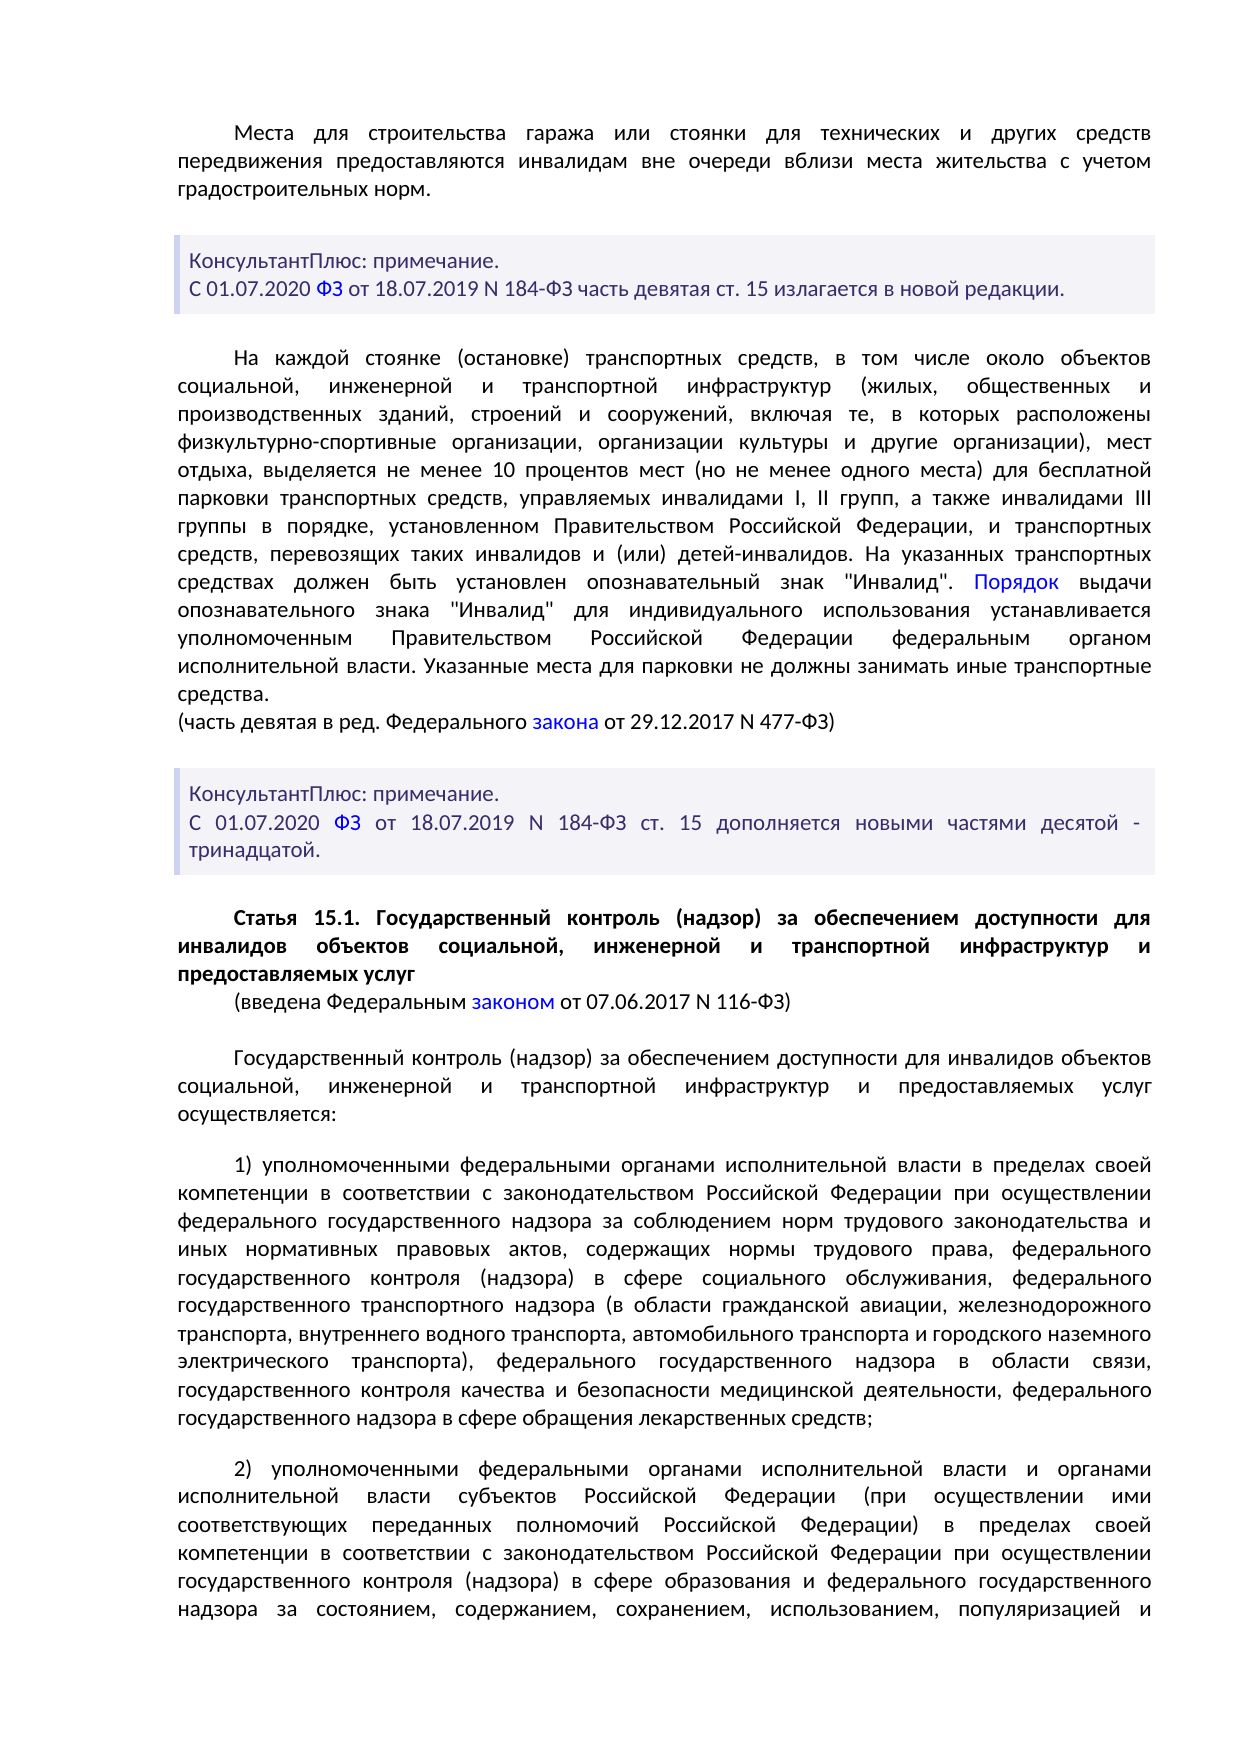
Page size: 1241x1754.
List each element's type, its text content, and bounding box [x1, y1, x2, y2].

text (введена Федеральным законом от 07.06.2017 N 116-ФЗ) [177, 987, 1152, 1016]
text (часть девятая в ред. Федерального закона от 29.12.2017 N 477-ФЗ) [177, 707, 1152, 736]
text Места для строительства гаража или стоянки для технических и других средств передвижения предоставляются инвалидам вне очереди вблизи места жительства с учетом градостроительных норм. [177, 118, 1152, 202]
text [177, 1454, 1152, 1622]
table_header КонсультантПлюс: примечание. С 01.07.2020 ФЗ от 18.07.2019 N 184-ФЗ ст. 15 дополняется новыми частями десятой - тринадцатой. [180, 768, 1149, 875]
text 1) уполномоченными федеральными органами исполнительной власти в пределах своей компетенции в соответствии с законодательством Российской Федерации при осуществлении федерального государственного надзора за соблюдением норм трудового законодательства и иных нормативных правовых актов, содержащих нормы трудового права, федерального государственного контроля (надзора) в сфере социального обслуживания, федерального государственного транспортного надзора (в области гражданской авиации, железнодорожного транспорта, внутреннего водного транспорта, автомобильного транспорта и городского наземного электрического транспорта), федерального государственного надзора в области связи, государственного контроля качества и безопасности медицинской деятельности, федерального государственного надзора в сфере обращения лекарственных средств; [177, 1151, 1152, 1431]
text На каждой стоянке (остановке) транспортных средств, в том числе около объектов социальной, инженерной и транспортной инфраструктур (жилых, общественных и производственных зданий, строений и сооружений, включая те, в которых расположены физкультурно-спортивные организации, организации культуры и другие организации), мест отдыха, выделяется не менее 10 процентов мест (но не менее одного места) для бесплатной парковки транспортных средств, управляемых инвалидами I, II групп, а также инвалидами III группы в порядке, установленном Правительством Российской Федерации, и транспортных средств, перевозящих таких инвалидов и (или) детей-инвалидов. На указанных транспортных средствах должен быть установлен опознавательный знак "Инвалид". Порядок выдачи опознавательного знака "Инвалид" для индивидуального использования устанавливается уполномоченным Правительством Российской Федерации федеральным органом исполнительной власти. Указанные места для парковки не должны занимать иные транспортные средства. [177, 343, 1152, 707]
table_header КонсультантПлюс: примечание. С 01.07.2020 ФЗ от 18.07.2019 N 184-ФЗ часть девятая ст. 15 излагается в новой редакции. [180, 235, 1149, 314]
text Государственный контроль (надзор) за обеспечением доступности для инвалидов объектов социальной, инженерной и транспортной инфраструктур и предоставляемых услуг осуществляется: [177, 1043, 1152, 1128]
title Статья 15.1. Государственный контроль (надзор) за обеспечением доступности для инвалидов объектов социальной, инженерной и транспортной инфраструктур и предоставляемых услуг [177, 903, 1152, 987]
